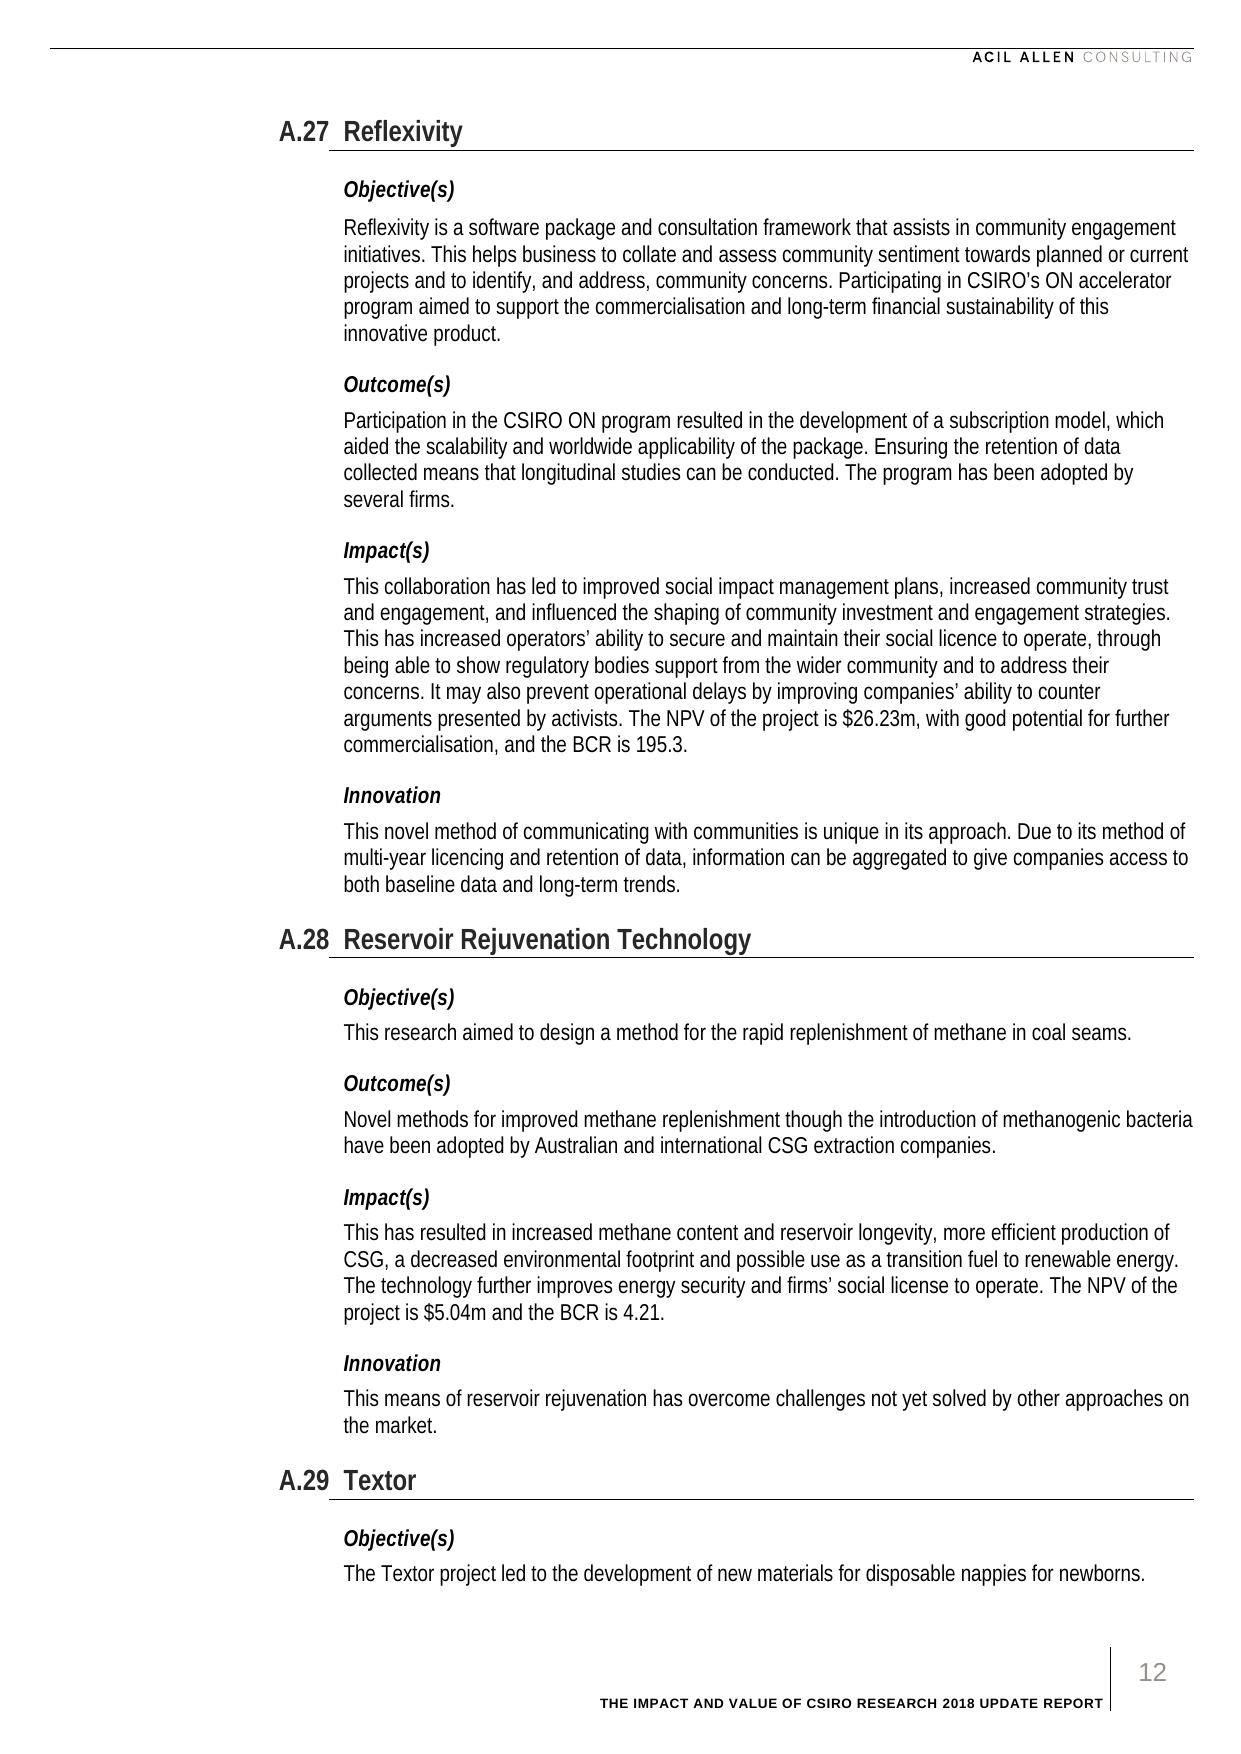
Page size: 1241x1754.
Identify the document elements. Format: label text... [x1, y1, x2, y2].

text This collaboration has led to improved social impact management plans, increased community trust and engagement, and influenced the shaping of community investment and engagement strategies. This has increased operators’ ability to secure and maintain their social licence to operate, through being able to show regulatory bodies support from the wider community and to address their concerns. It may also prevent operational delays by improving companies’ ability to counter arguments presented by activists. The NPV of the project is $26.23m, with good potential for further commercialisation, and the BCR is 195.3. [343, 573, 1194, 757]
text Impact(s) [343, 1184, 1194, 1210]
text This has resulted in increased methane content and reservoir longevity, more efficient production of CSG, a decreased environmental footprint and possible use as a transition fuel to renewable energy. The technology further improves energy security and firms’ social license to operate. The NPV of the project is $5.04m and the BCR is 4.21. [343, 1219, 1194, 1325]
list Reservoir Rejuvenation Technology [329, 922, 1194, 957]
text Outcome(s) [343, 1070, 1194, 1097]
text This means of reservoir rejuvenation has overcome challenges not yet solved by other approaches on the market. [343, 1385, 1194, 1438]
text Objective(s) [343, 176, 1194, 202]
text Impact(s) [343, 537, 1194, 563]
text Objective(s) [343, 1525, 1194, 1551]
text This research aimed to design a method for the rapid replenishment of methane in coal seams. [343, 1019, 1194, 1045]
text Objective(s) [343, 983, 1194, 1010]
text This novel method of communicating with communities is unique in its approach. Due to its method of multi-year licencing and retention of data, information can be aggregated to give companies access to both baseline data and long-term trends. [343, 818, 1194, 897]
list Textor [329, 1463, 1194, 1499]
text Innovation [343, 782, 1194, 808]
list Reflexivity [329, 114, 1194, 150]
text The Textor project led to the development of new materials for disposable nappies for newborns. [343, 1560, 1194, 1587]
text Participation in the CSIRO ON program resulted in the development of a subscription model, which aided the scalability and worldwide applicability of the package. Ensuring the retention of data collected means that longitudinal studies can be conducted. The program has been adopted by several firms. [343, 407, 1194, 512]
text Reflexivity is a software package and consultation framework that assists in community engagement initiatives. This helps business to collate and assess community sentiment towards planned or current projects and to identify, and address, community concerns. Participating in CSIRO’s ON accelerator program aimed to support the commercialisation and long-term financial sustainability of this innovative product. [343, 214, 1194, 346]
text Innovation [343, 1350, 1194, 1376]
text Novel methods for improved methane replenishment though the introduction of methanogenic bacteria have been adopted by Australian and international CSG extraction companies. [343, 1106, 1194, 1159]
text Outcome(s) [343, 371, 1194, 397]
